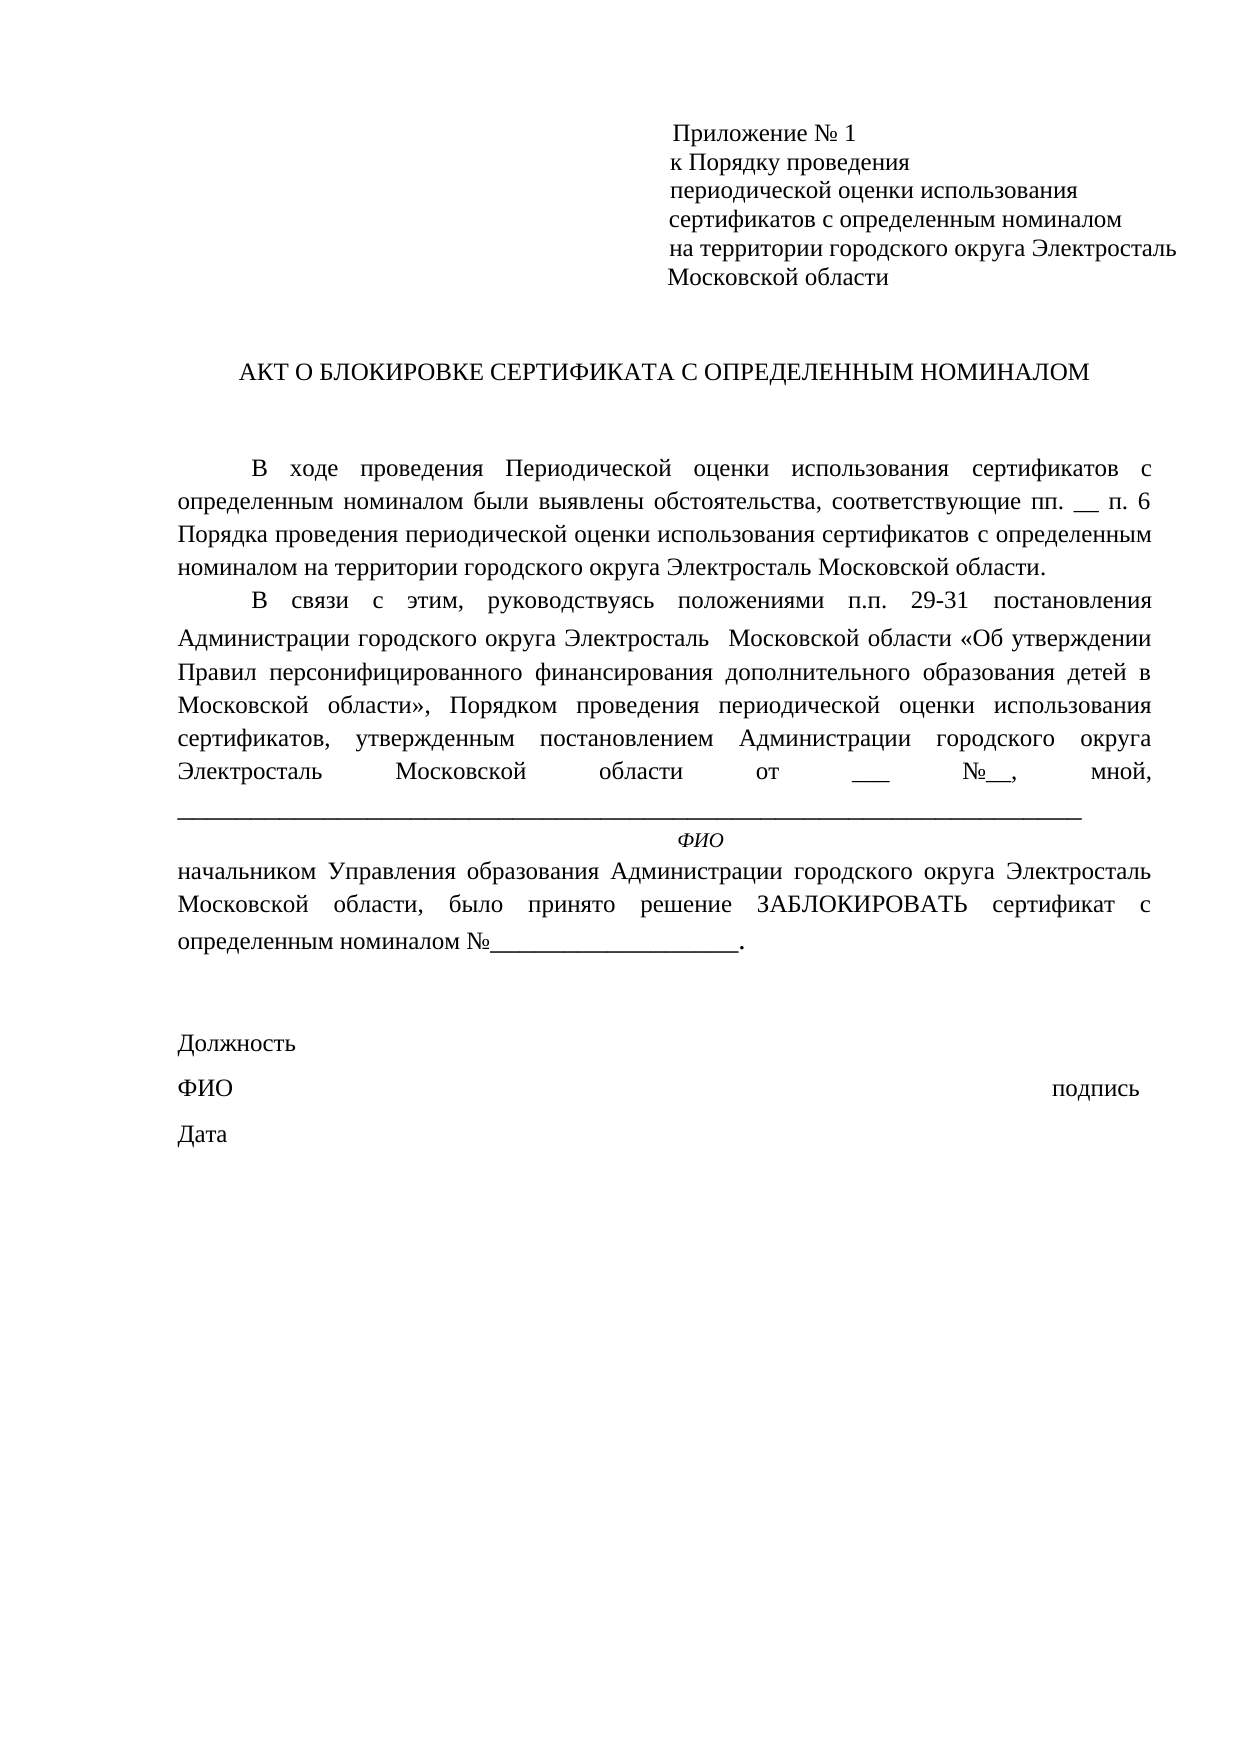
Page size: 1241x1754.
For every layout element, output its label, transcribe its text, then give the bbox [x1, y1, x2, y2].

text Приложение № 1 [162, 118, 856, 147]
text сертификатов с определенным номиналом [207, 204, 1122, 233]
text ФИО [177, 828, 1152, 852]
text к Порядку проведения [177, 147, 1034, 176]
text В ходе проведения Периодической оценки использования сертификатов с определенным номиналом были выявлены обстоятельства, соответствующие пп. __ п. 6 Порядка проведения периодической оценки использования сертификатов с определенным номиналом на территории городского округа Электросталь Московской области. [177, 453, 1152, 581]
text начальником Управления образования Администрации городского округа Электросталь Московской области, было принято решение ЗАБЛОКИРОВАТЬ сертификат с определенным номиналом №_________________. [177, 856, 1152, 956]
text АКТ О БЛОКИРОВКЕ СЕРТИФИКАТА С ОПРЕДЕЛЕННЫМ НОМИНАЛОМ [177, 357, 1152, 386]
text на территории городского округа Электросталь [162, 233, 1196, 262]
text периодической оценки использования [177, 176, 1078, 204]
text Московской области [177, 262, 1063, 291]
text В связи с этим, руководствуясь положениями п.п. 29-31 постановления Администрации городского округа Электросталь Московской области «Об утверждении Правил персонифицированного финансирования дополнительного образования детей в Московской области», Порядком проведения периодической оценки использования сертификатов, утвержденным постановлением Администрации городского округа Электросталь Московской области от ___ №__, мной, ______________________________________________________________ [177, 585, 1152, 823]
text Должность [177, 1028, 1152, 1057]
text ФИО подпись [177, 1073, 1152, 1102]
text Дата [177, 1119, 1152, 1147]
